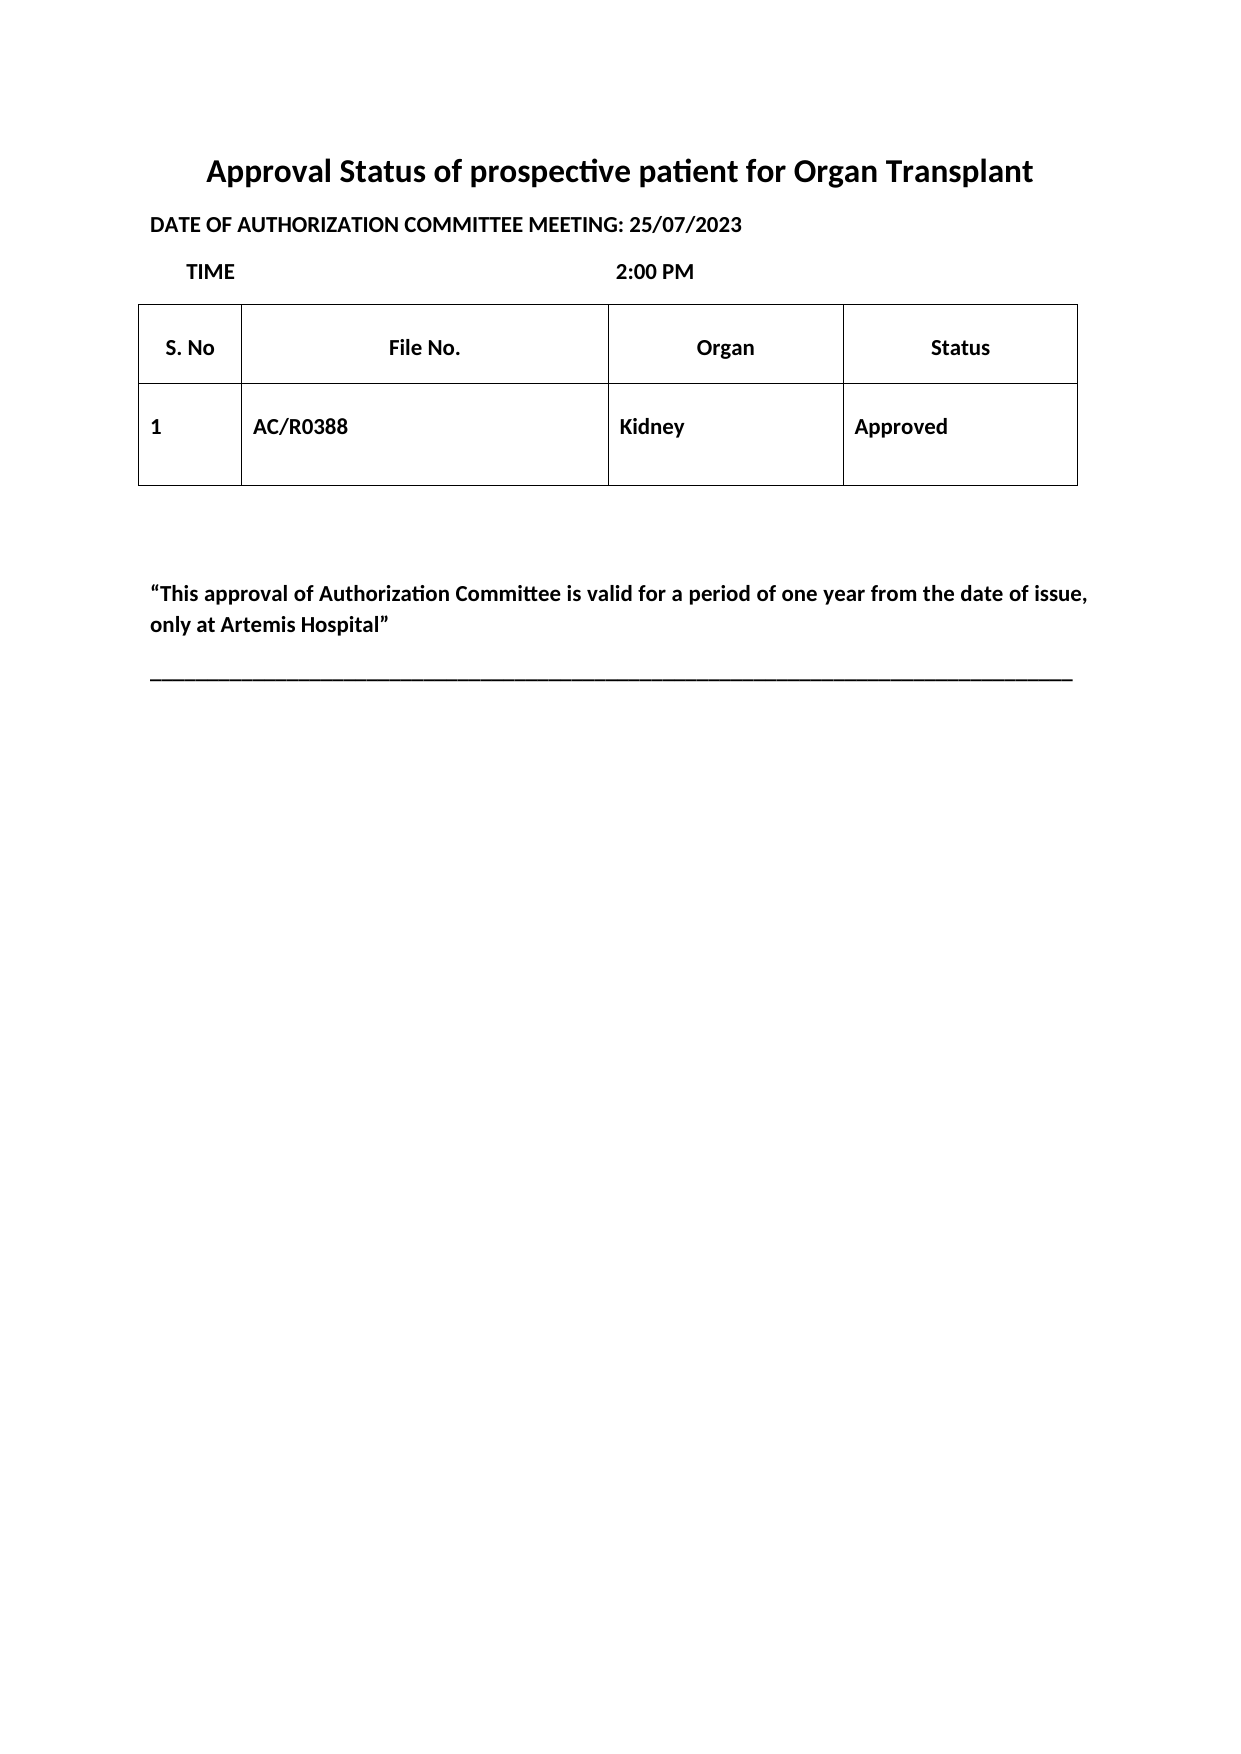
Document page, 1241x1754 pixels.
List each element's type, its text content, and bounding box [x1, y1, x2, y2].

table_cell Kidney [609, 384, 843, 485]
text Approval Status of prospective patient for Organ Transplant [150, 150, 1090, 191]
text _________________________________________________________________________________ [150, 657, 1090, 685]
text TIME 2:00 PM [150, 257, 1090, 286]
text DATE OF AUTHORIZATION COMMITTEE MEETING: 25/07/2023 [150, 211, 1090, 239]
text “This approval of Authorization Committee is valid for a period of one year from the date of issue, only at Artemis Hospital” [150, 579, 1090, 638]
table_cell AC/R0388 [242, 384, 608, 485]
table_header S. No [139, 305, 241, 383]
table_cell 1 [139, 384, 241, 485]
table_header File No. [242, 305, 608, 383]
table_header Organ [609, 305, 843, 383]
table_cell Approved [844, 384, 1077, 485]
table_header Status [844, 305, 1077, 383]
